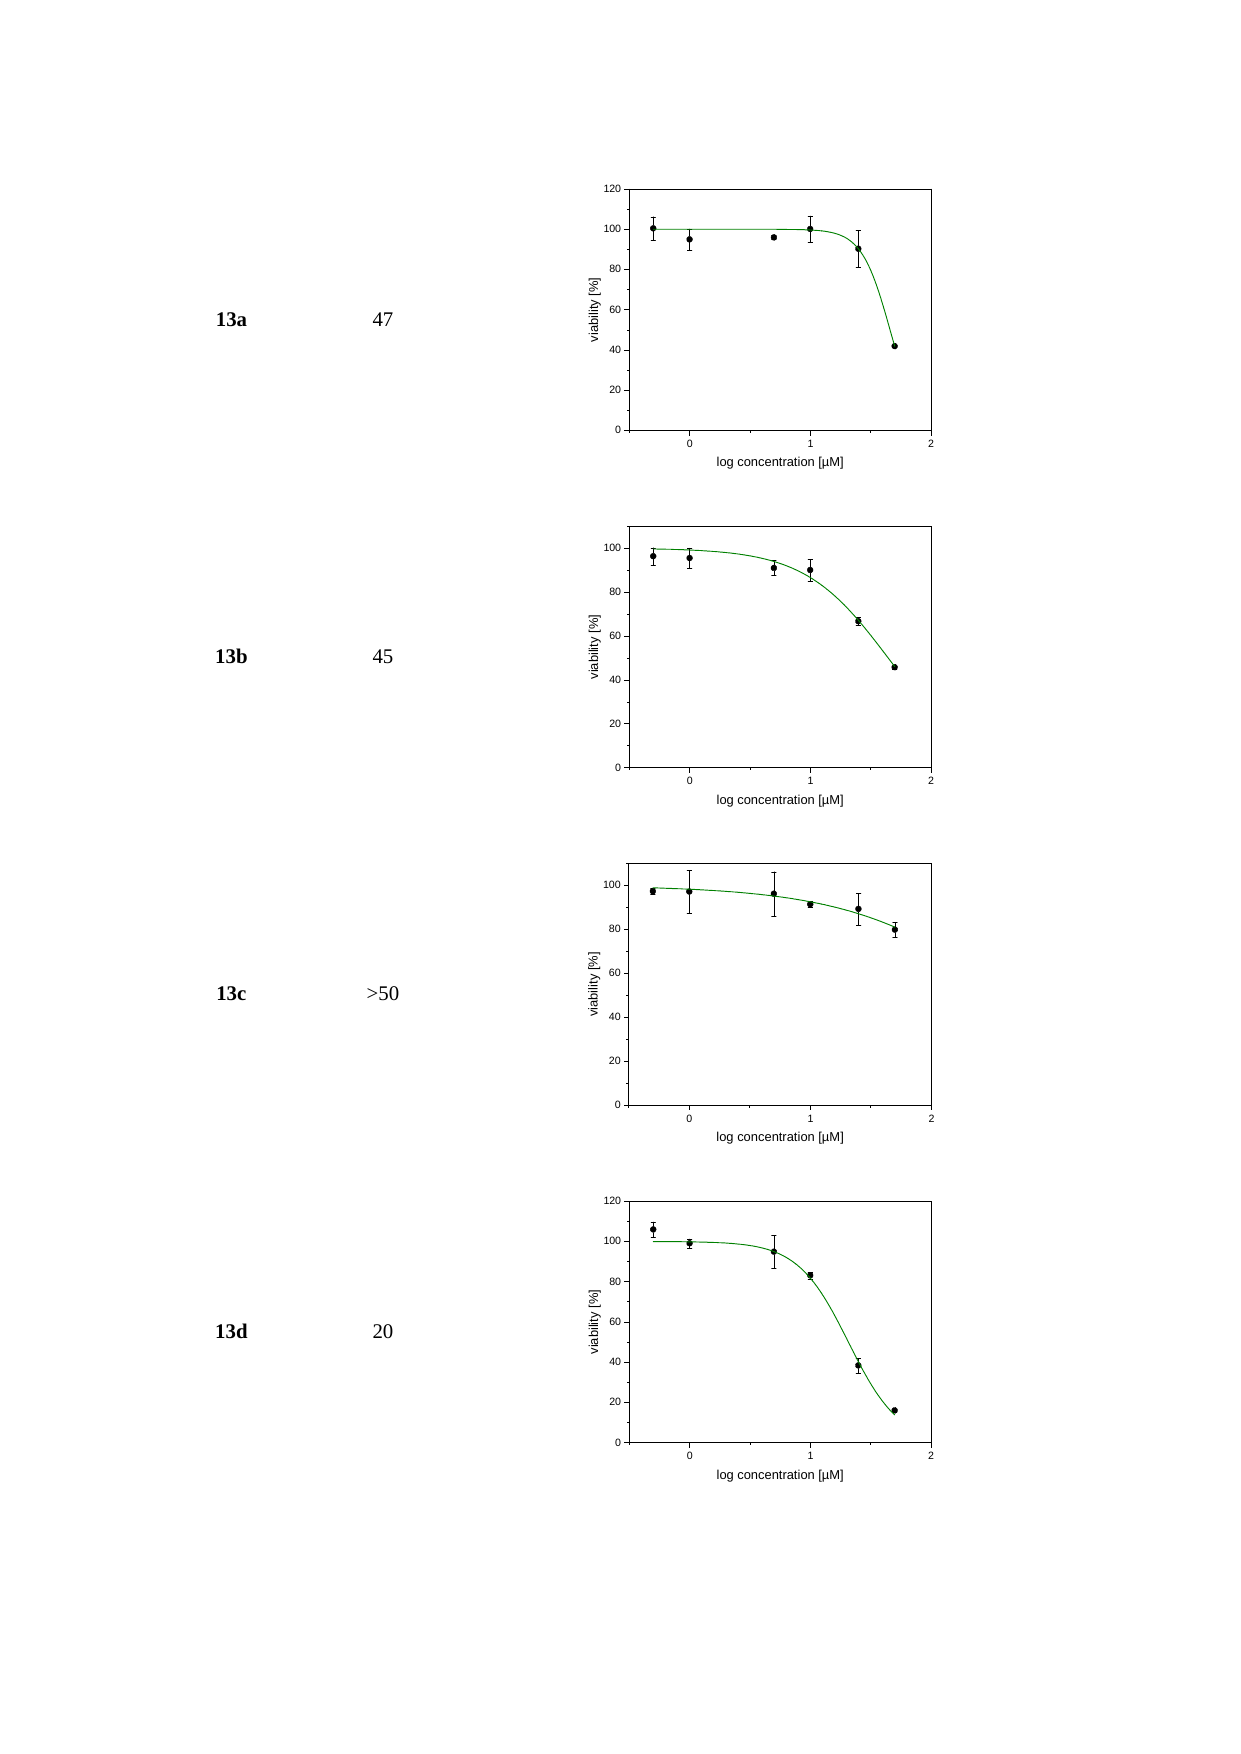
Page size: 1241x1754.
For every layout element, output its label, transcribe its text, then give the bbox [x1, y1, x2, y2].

table_cell [453, 824, 1089, 1162]
table_cell 20 [312, 1162, 453, 1499]
table_cell 13d [150, 1162, 312, 1499]
table_cell 13c [150, 824, 312, 1162]
table_cell 13b [150, 487, 312, 824]
table_cell >50 [312, 824, 453, 1162]
table_cell [453, 487, 1089, 824]
table_cell 47 [312, 150, 453, 487]
table_cell 13a [150, 150, 312, 487]
table_cell 45 [312, 487, 453, 824]
table_cell [453, 150, 1089, 487]
table_cell [453, 1162, 1089, 1499]
